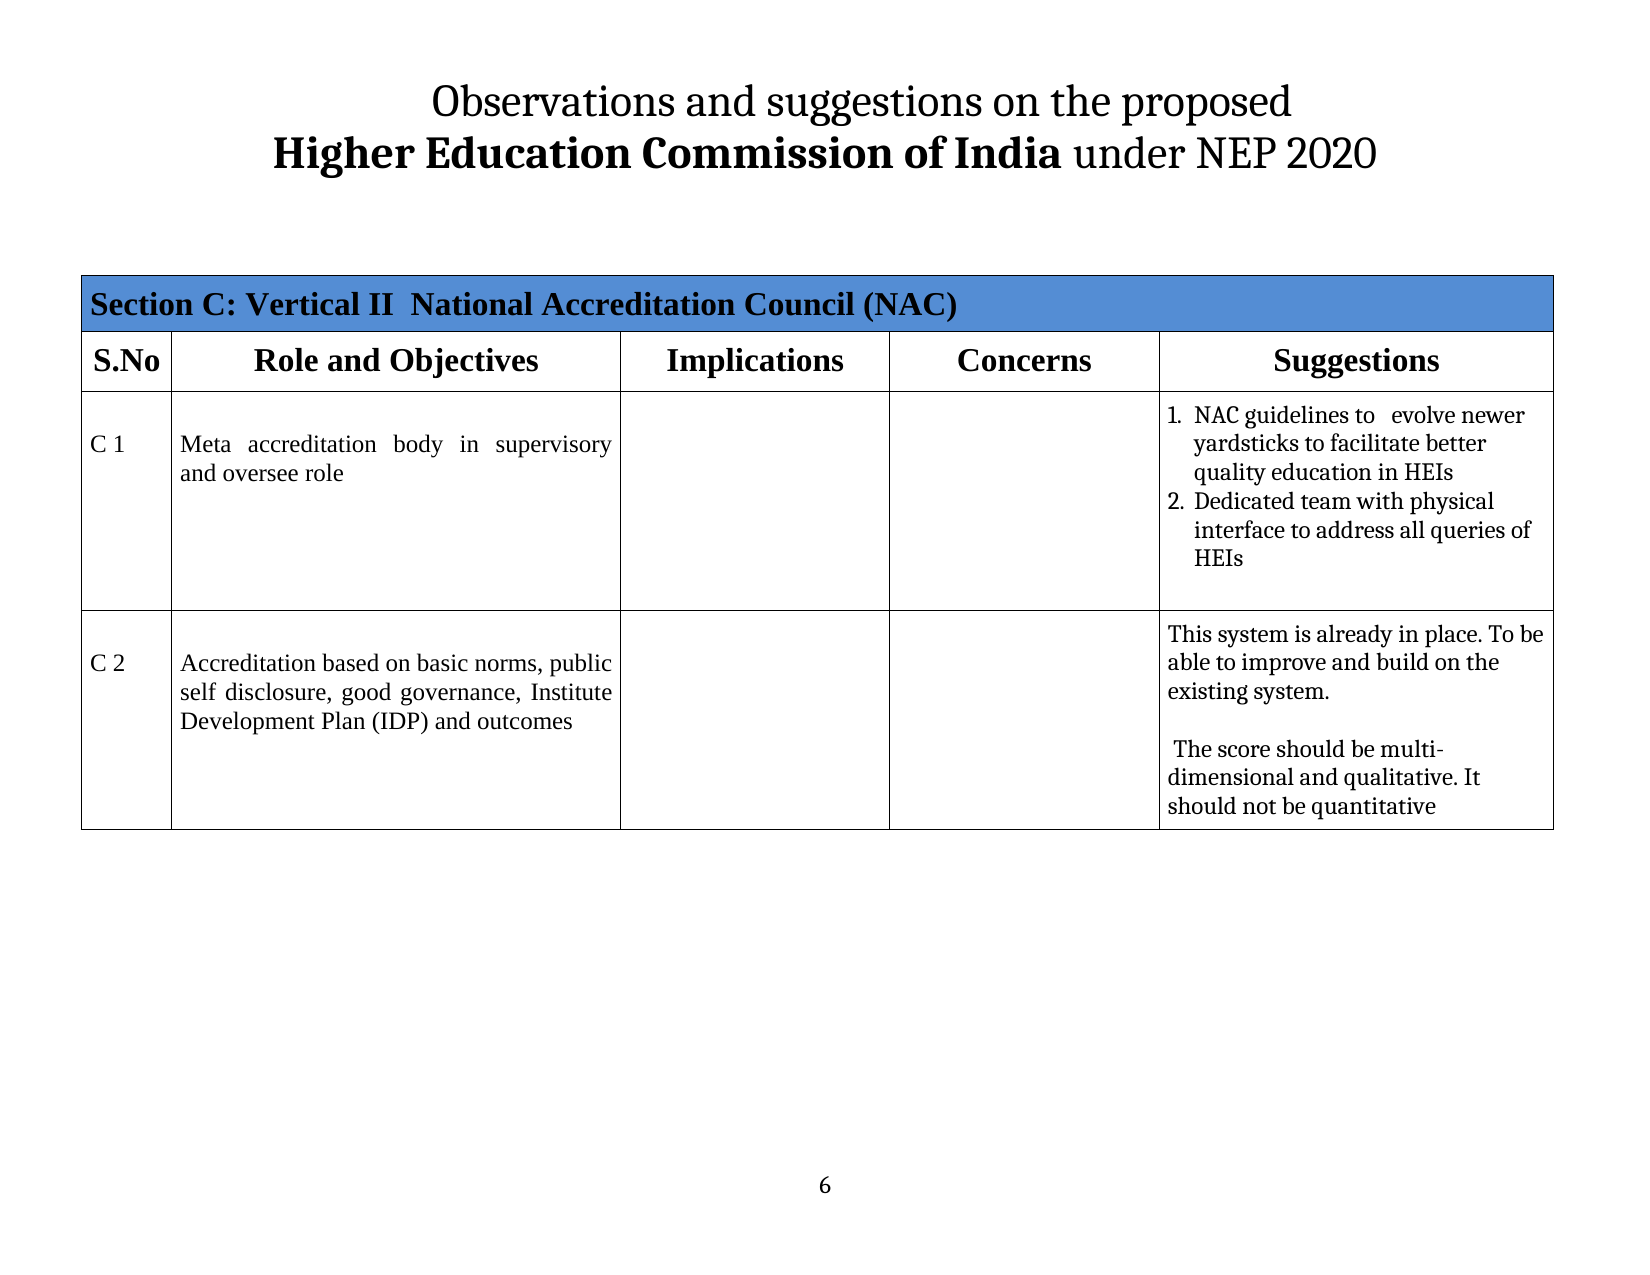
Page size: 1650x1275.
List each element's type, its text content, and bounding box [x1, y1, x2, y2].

table_cell [890, 611, 1159, 829]
table_cell Implications [621, 332, 889, 391]
table_header Section C: Vertical II National Accreditation Council (NAC) [82, 276, 1553, 331]
table_cell [890, 392, 1159, 610]
table_cell This system is already in place. To be able to improve and build on the existing system. The score should be multi-dimensional and qualitative. It should not be quantitative [1160, 611, 1553, 829]
table_cell C 1 [82, 392, 171, 610]
table_cell Accreditation based on basic norms, public self disclosure, good governance, Institute Development Plan (IDP) and outcomes [172, 611, 620, 829]
table_cell Meta accreditation body in supervisory and oversee role [172, 392, 620, 610]
table_cell C 2 [82, 611, 171, 829]
table_cell [621, 392, 889, 610]
table_cell NAC guidelines to evolve newer yardsticks to facilitate better quality education in HEIs Dedicated team with physical interface to address all queries of HEIs [1160, 392, 1553, 610]
table_cell [621, 611, 889, 829]
table_cell Suggestions [1160, 332, 1553, 391]
table_cell Concerns [890, 332, 1159, 391]
table_cell S.No [82, 332, 171, 391]
table_cell Role and Objectives [172, 332, 620, 391]
